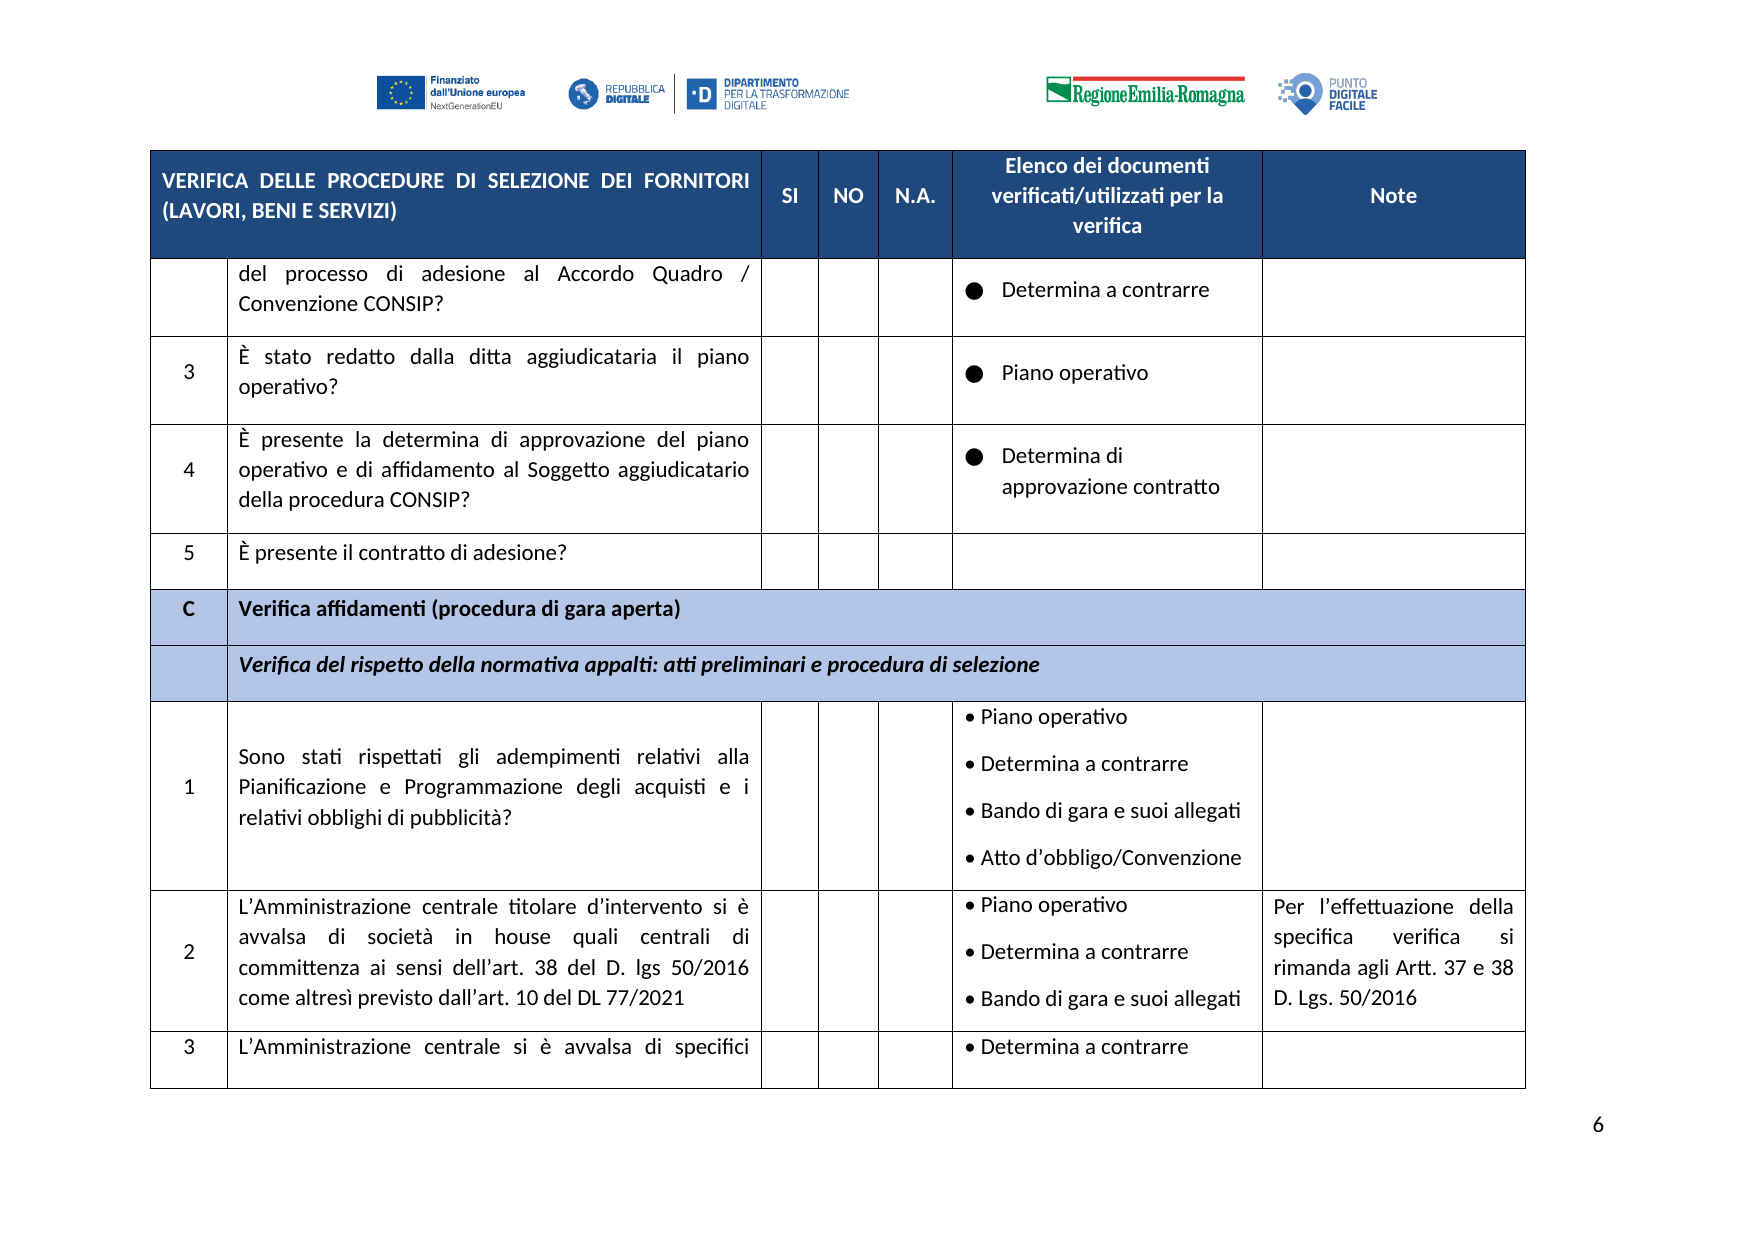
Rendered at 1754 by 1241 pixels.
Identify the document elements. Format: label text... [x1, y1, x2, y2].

table_cell [762, 1032, 818, 1087]
table_cell 4 [151, 425, 227, 532]
table_cell È presente il contratto di adesione? [228, 534, 761, 589]
table_cell [819, 337, 878, 424]
table_cell [762, 702, 818, 889]
table_cell [879, 337, 952, 424]
table_cell [762, 425, 818, 532]
table_header SI [762, 151, 818, 258]
table_cell È stato redatto dalla ditta aggiudicataria il piano operativo? [228, 337, 761, 424]
table_cell [953, 534, 1262, 589]
table_header N.A. [879, 151, 952, 258]
table_cell [879, 259, 952, 336]
table_cell È presente la determina di approvazione del piano operativo e di affidamento al Soggetto aggiudicatario della procedura CONSIP? [228, 425, 761, 532]
table_cell [762, 259, 818, 336]
table_cell 3 [151, 1032, 227, 1087]
table_cell [762, 534, 818, 589]
table_cell 3 [151, 337, 227, 424]
table_cell [879, 702, 952, 889]
table_cell [819, 702, 878, 889]
table_cell [762, 891, 818, 1031]
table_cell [228, 259, 761, 336]
table_cell [1263, 534, 1525, 589]
table_header NO [819, 151, 878, 258]
table_cell 2 [151, 891, 227, 1031]
table_cell Per l’effettuazione della specifica verifica si rimanda agli Artt. 37 e 38 D. Lgs. 50/2016 [1263, 891, 1525, 1031]
table_cell 5 [151, 534, 227, 589]
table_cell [953, 1032, 1262, 1087]
table_cell [151, 646, 227, 701]
table_cell C [151, 590, 227, 645]
table_cell 2 [151, 259, 227, 336]
table_cell Determina di approvazione contratto [953, 425, 1262, 532]
table_cell Sono stati rispettati gli adempimenti relativi alla Pianificazione e Programmazione degli acquisti e i relativi obblighi di pubblicità? [228, 702, 761, 889]
table_header Note [1263, 151, 1525, 258]
table_cell [1263, 425, 1525, 532]
table_cell Verifica del rispetto della normativa appalti: atti preliminari e procedura di selezione [228, 646, 1525, 701]
table_cell [819, 425, 878, 532]
table_cell [819, 259, 878, 336]
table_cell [228, 1032, 761, 1087]
table_cell [819, 891, 878, 1031]
table_cell • Piano operativo • Determina a contrarre • Bando di gara e suoi allegati • Atto d’obbligo/Convenzione [953, 702, 1262, 889]
table_header Elenco dei documenti verificati/utilizzati per la verifica [953, 151, 1262, 258]
table_header VERIFICA DELLE PROCEDURE DI SELEZIONE DEI FORNITORI (LAVORI, BENI E SERVIZI) [151, 151, 761, 258]
table_cell [819, 1032, 878, 1087]
table_cell [762, 337, 818, 424]
table_cell [1263, 259, 1525, 336]
table_cell Verifica affidamenti (procedura di gara aperta) [228, 590, 1525, 645]
table_cell • Piano operativo • Determina a contrarre • Bando di gara e suoi allegati [953, 891, 1262, 1031]
table_cell [1263, 1032, 1525, 1087]
table_cell [879, 425, 952, 532]
table_cell 1 [151, 702, 227, 889]
table_cell [879, 891, 952, 1031]
table_cell L’Amministrazione centrale titolare d’intervento si è avvalsa di società in house quali centrali di committenza ai sensi dell’art. 38 del D. lgs 50/2016 come altresì previsto dall’art. 10 del DL 77/2021 [228, 891, 761, 1031]
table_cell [953, 259, 1262, 336]
table_cell [1263, 702, 1525, 889]
table_cell [819, 534, 878, 589]
table_cell [879, 1032, 952, 1087]
table_cell Piano operativo [953, 337, 1262, 424]
table_cell [1263, 337, 1525, 424]
table_cell [879, 534, 952, 589]
